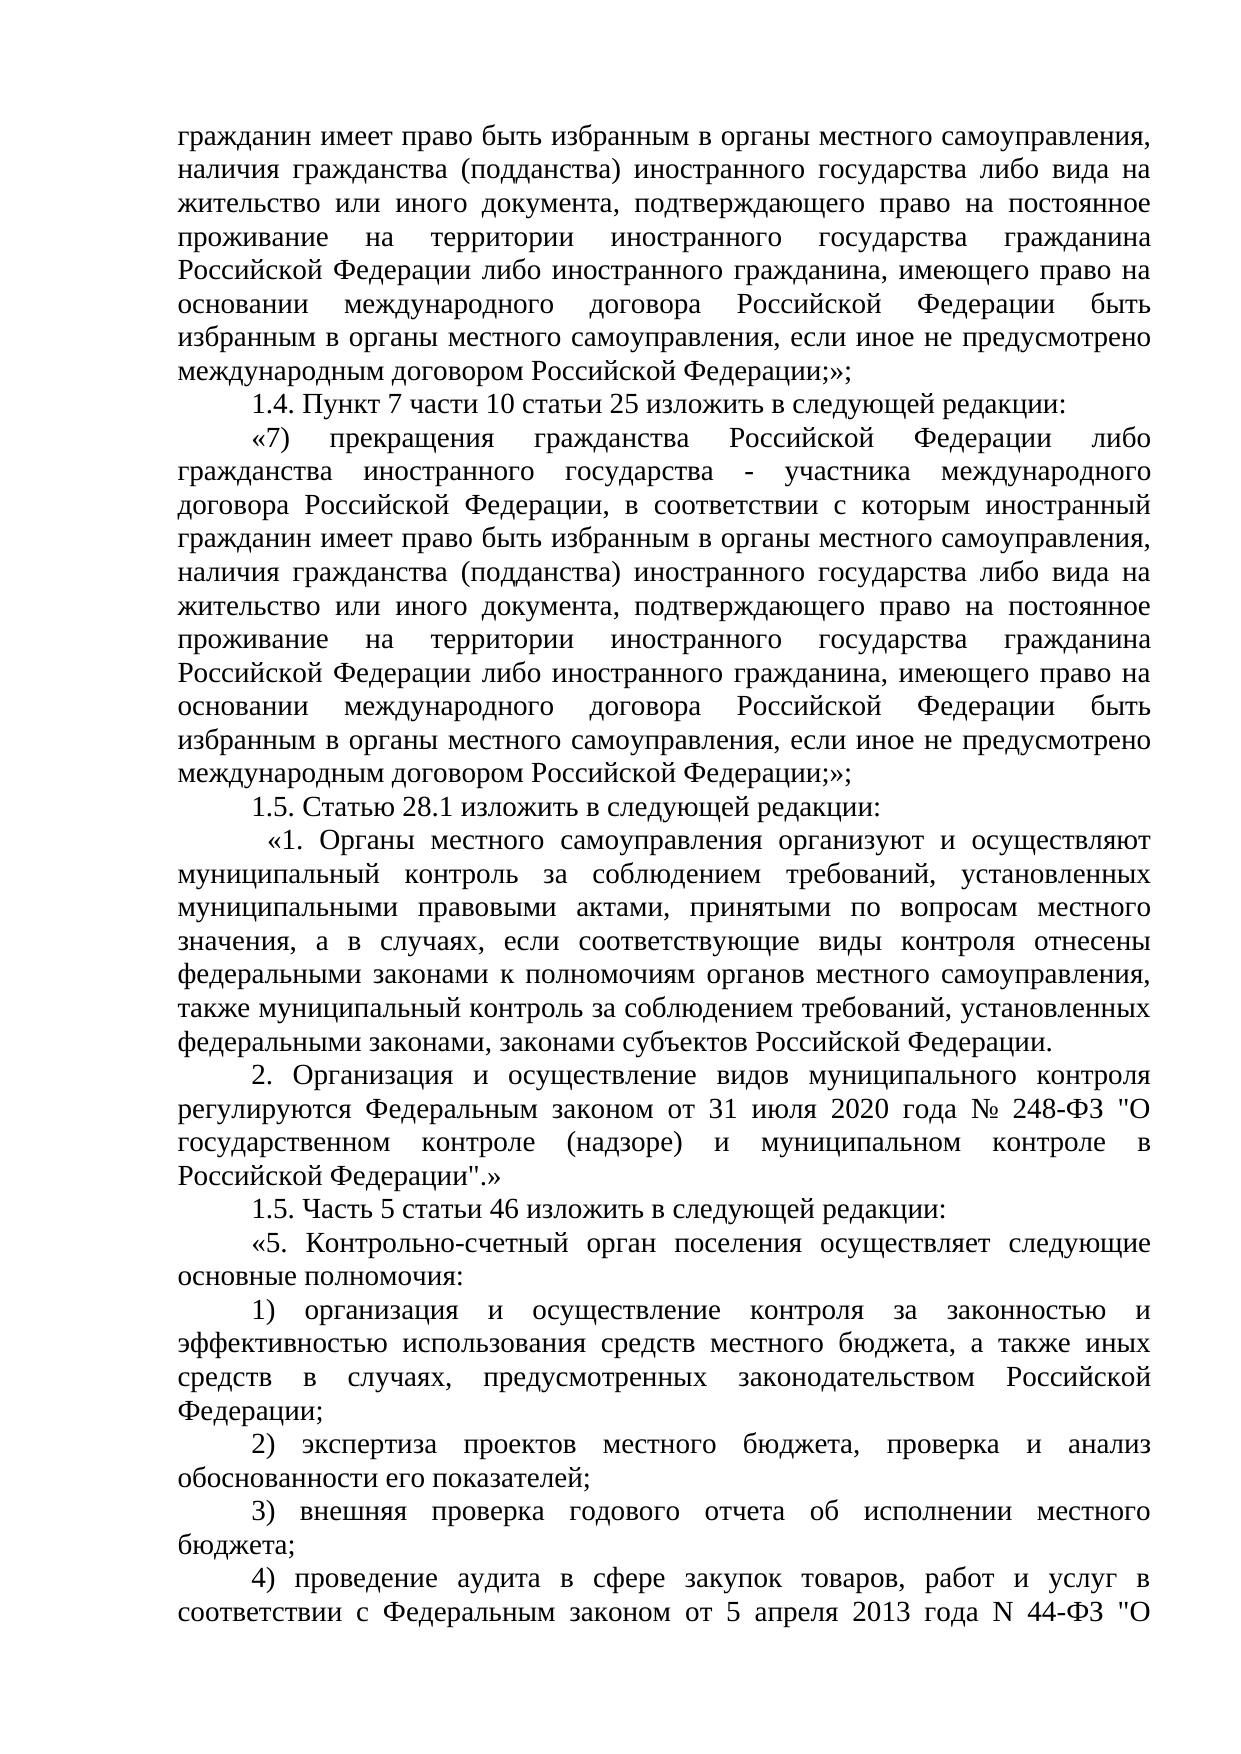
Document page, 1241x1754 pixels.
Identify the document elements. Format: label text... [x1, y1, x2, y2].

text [177, 118, 1152, 386]
text 3) внешняя проверка годового отчета об исполнении местного бюджета; [177, 1493, 1152, 1560]
text «5. Контрольно-счетный орган поселения осуществляет следующие основные полномочия: [177, 1225, 1152, 1292]
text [177, 1560, 1152, 1627]
text 1.5. Статью 28.1 изложить в следующей редакции: [177, 789, 1152, 822]
text 2. Организация и осуществление видов муниципального контроля регулируются Федеральным законом от 31 июля 2020 года № 248-ФЗ "О государственном контроле (надзоре) и муниципальном контроле в Российской Федерации".» [177, 1057, 1152, 1191]
text 1.4. Пункт 7 части 10 статьи 25 изложить в следующей редакции: [177, 386, 1152, 420]
text 1.5. Часть 5 статьи 46 изложить в следующей редакции: [177, 1191, 1152, 1225]
text «1. Органы местного самоуправления организуют и осуществляют муниципальный контроль за соблюдением требований, установленных муниципальными правовыми актами, принятыми по вопросам местного значения, а в случаях, если соответствующие виды контроля отнесены федеральными законами к полномочиям органов местного самоуправления, также муниципальный контроль за соблюдением требований, установленных федеральными законами, законами субъектов Российской Федерации. [177, 822, 1152, 1057]
text «7) прекращения гражданства Российской Федерации либо гражданства иностранного государства - участника международного договора Российской Федерации, в соответствии с которым иностранный гражданин имеет право быть избранным в органы местного самоуправления, наличия гражданства (подданства) иностранного государства либо вида на жительство или иного документа, подтверждающего право на постоянное проживание на территории иностранного государства гражданина Российской Федерации либо иностранного гражданина, имеющего право на основании международного договора Российской Федерации быть избранным в органы местного самоуправления, если иное не предусмотрено международным договором Российской Федерации;»; [177, 420, 1152, 789]
text 2) экспертиза проектов местного бюджета, проверка и анализ обоснованности его показателей; [177, 1426, 1152, 1493]
text 1) организация и осуществление контроля за законностью и эффективностью использования средств местного бюджета, а также иных средств в случаях, предусмотренных законодательством Российской Федерации; [177, 1292, 1152, 1426]
